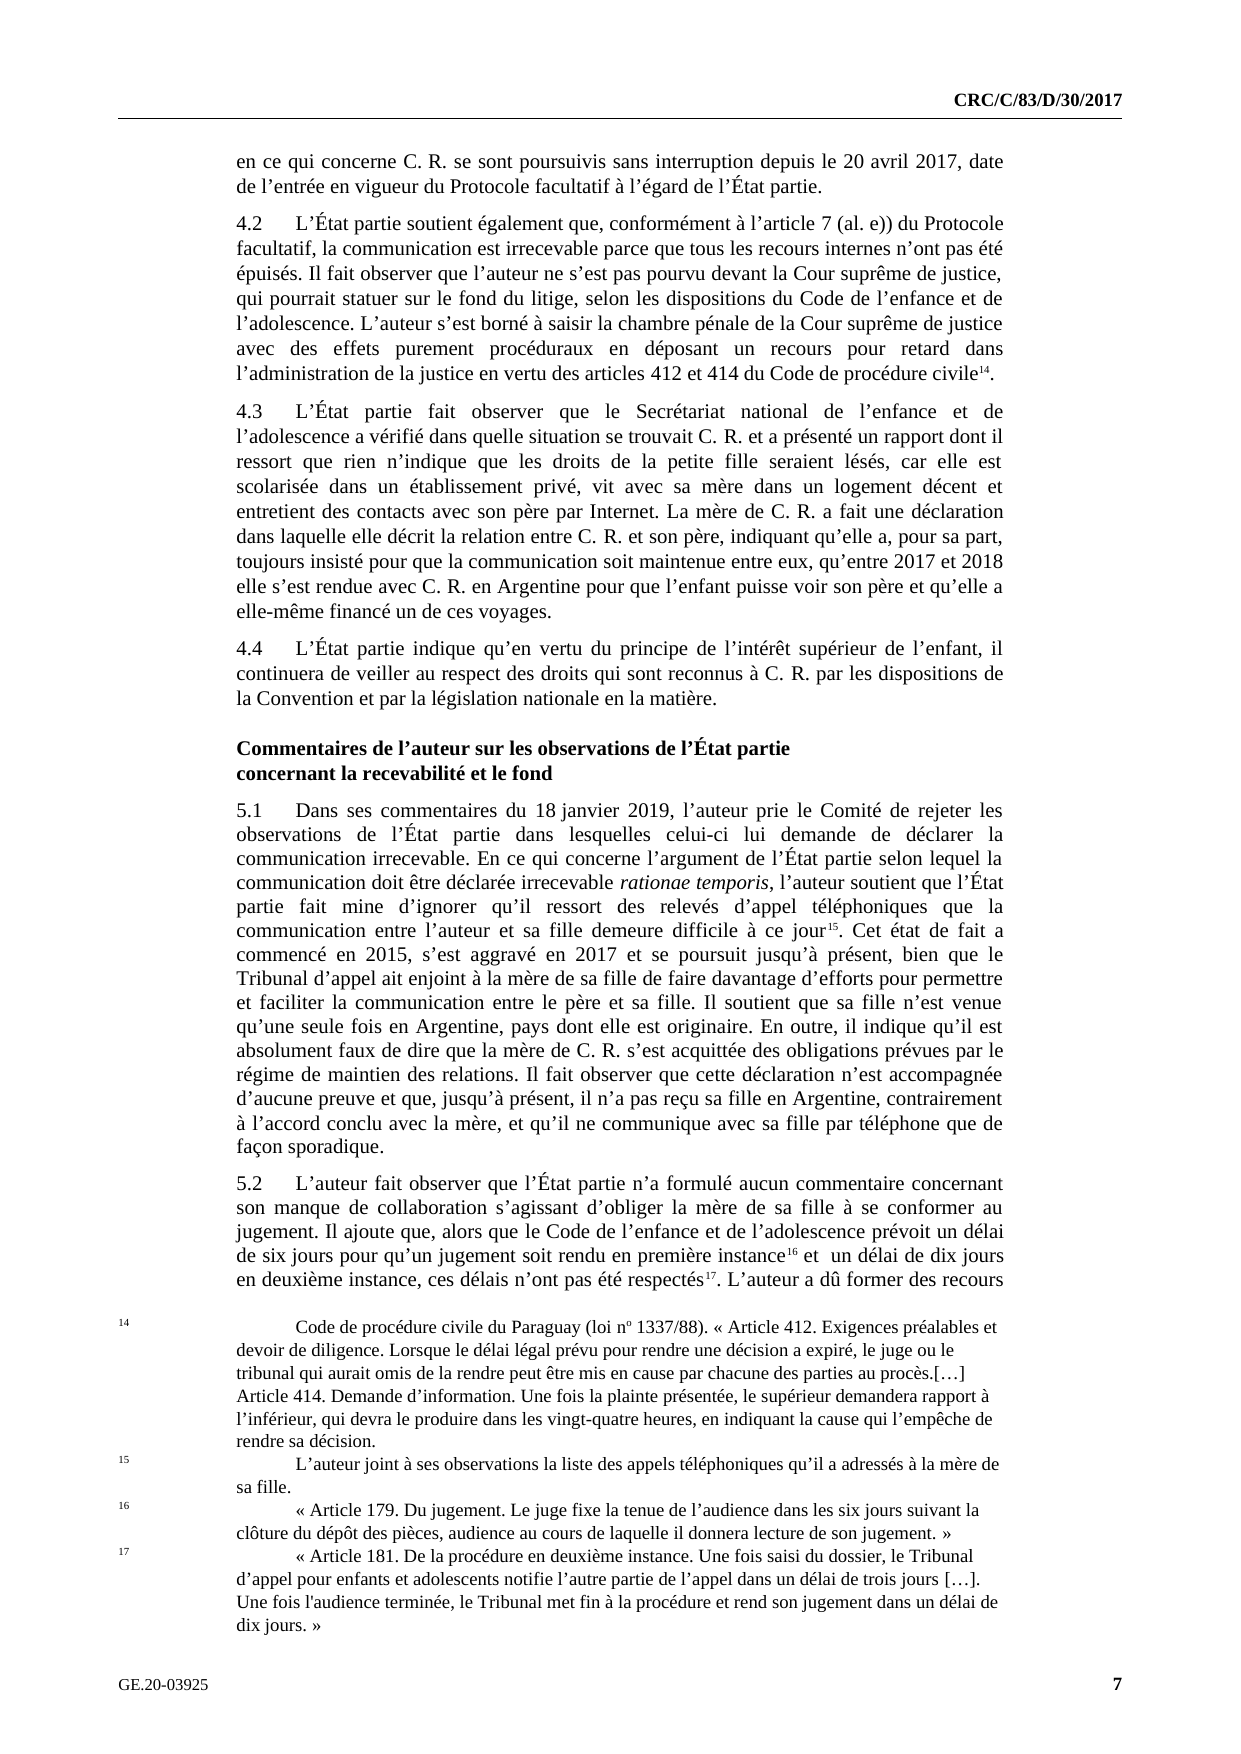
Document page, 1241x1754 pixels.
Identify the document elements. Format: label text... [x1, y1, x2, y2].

text 4.3 L’État partie fait observer que le Secrétariat national de l’enfance et de l’adolescence a vérifié dans quelle situation se trouvait C. R. et a présenté un rapport dont il ressort que rien n’indique que les droits de la petite fille seraient lésés, car elle est scolarisée dans un établissement privé, vit avec sa mère dans un logement décent et entretient des contacts avec son père par Internet. La mère de C. R. a fait une déclaration dans laquelle elle décrit la relation entre C. R. et son père, indiquant qu’elle a, pour sa part, toujours insisté pour que la communication soit maintenue entre eux, qu’entre 2017 et 2018 elle s’est rendue avec C. R. en Argentine pour que l’enfant puisse voir son père et qu’elle a elle-même financé un de ces voyages. [236, 398, 1004, 623]
text 4.4 L’État partie indique qu’en vertu du principe de l’intérêt supérieur de l’enfant, il continuera de veiller au respect des droits qui sont reconnus à C. R. par les dispositions de la Convention et par la législation nationale en la matière. [236, 635, 1004, 710]
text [236, 148, 1004, 198]
text 5.1 Dans ses commentaires du 18 janvier 2019, l’auteur prie le Comité de rejeter les observations de l’État partie dans lesquelles celui-ci lui demande de déclarer la communication irrecevable. En ce qui concerne l’argument de l’État partie selon lequel la communication doit être déclarée irrecevable rationae temporis, l’auteur soutient que l’État partie fait mine d’ignorer qu’il ressort des relevés d’appel téléphoniques que la communication entre l’auteur et sa fille demeure difficile à ce jour. Cet état de fait a commencé en 2015, s’est aggravé en 2017 et se poursuit jusqu’à présent, bien que le Tribunal d’appel ait enjoint à la mère de sa fille de faire davantage d’efforts pour permettre et faciliter la communication entre le père et sa fille. Il soutient que sa fille n’est venue qu’une seule fois en Argentine, pays dont elle est originaire. En outre, il indique qu’il est absolument faux de dire que la mère de C. R. s’est acquittée des obligations prévues par le régime de maintien des relations. Il fait observer que cette déclaration n’est accompagnée d’aucune preuve et que, jusqu’à présent, il n’a pas reçu sa fille en Argentine, contrairement à l’accord conclu avec la mère, et qu’il ne communique avec sa fille par téléphone que de façon sporadique. [236, 798, 1004, 1158]
text 4.2 L’État partie soutient également que, conformément à l’article 7 (al. e)) du Protocole facultatif, la communication est irrecevable parce que tous les recours internes n’ont pas été épuisés. Il fait observer que l’auteur ne s’est pas pourvu devant la Cour suprême de justice, qui pourrait statuer sur le fond du litige, selon les dispositions du Code de l’enfance et de l’adolescence. L’auteur s’est borné à saisir la chambre pénale de la Cour suprême de justice avec des effets purement procéduraux en déposant un recours pour retard dans l’administration de la justice en vertu des articles 412 et 414 du Code de procédure civile. [236, 210, 1004, 385]
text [236, 1171, 1004, 1291]
text Commentaires de l’auteur sur les observations de l’État partie concernant la recevabilité et le fond [118, 735, 1004, 785]
